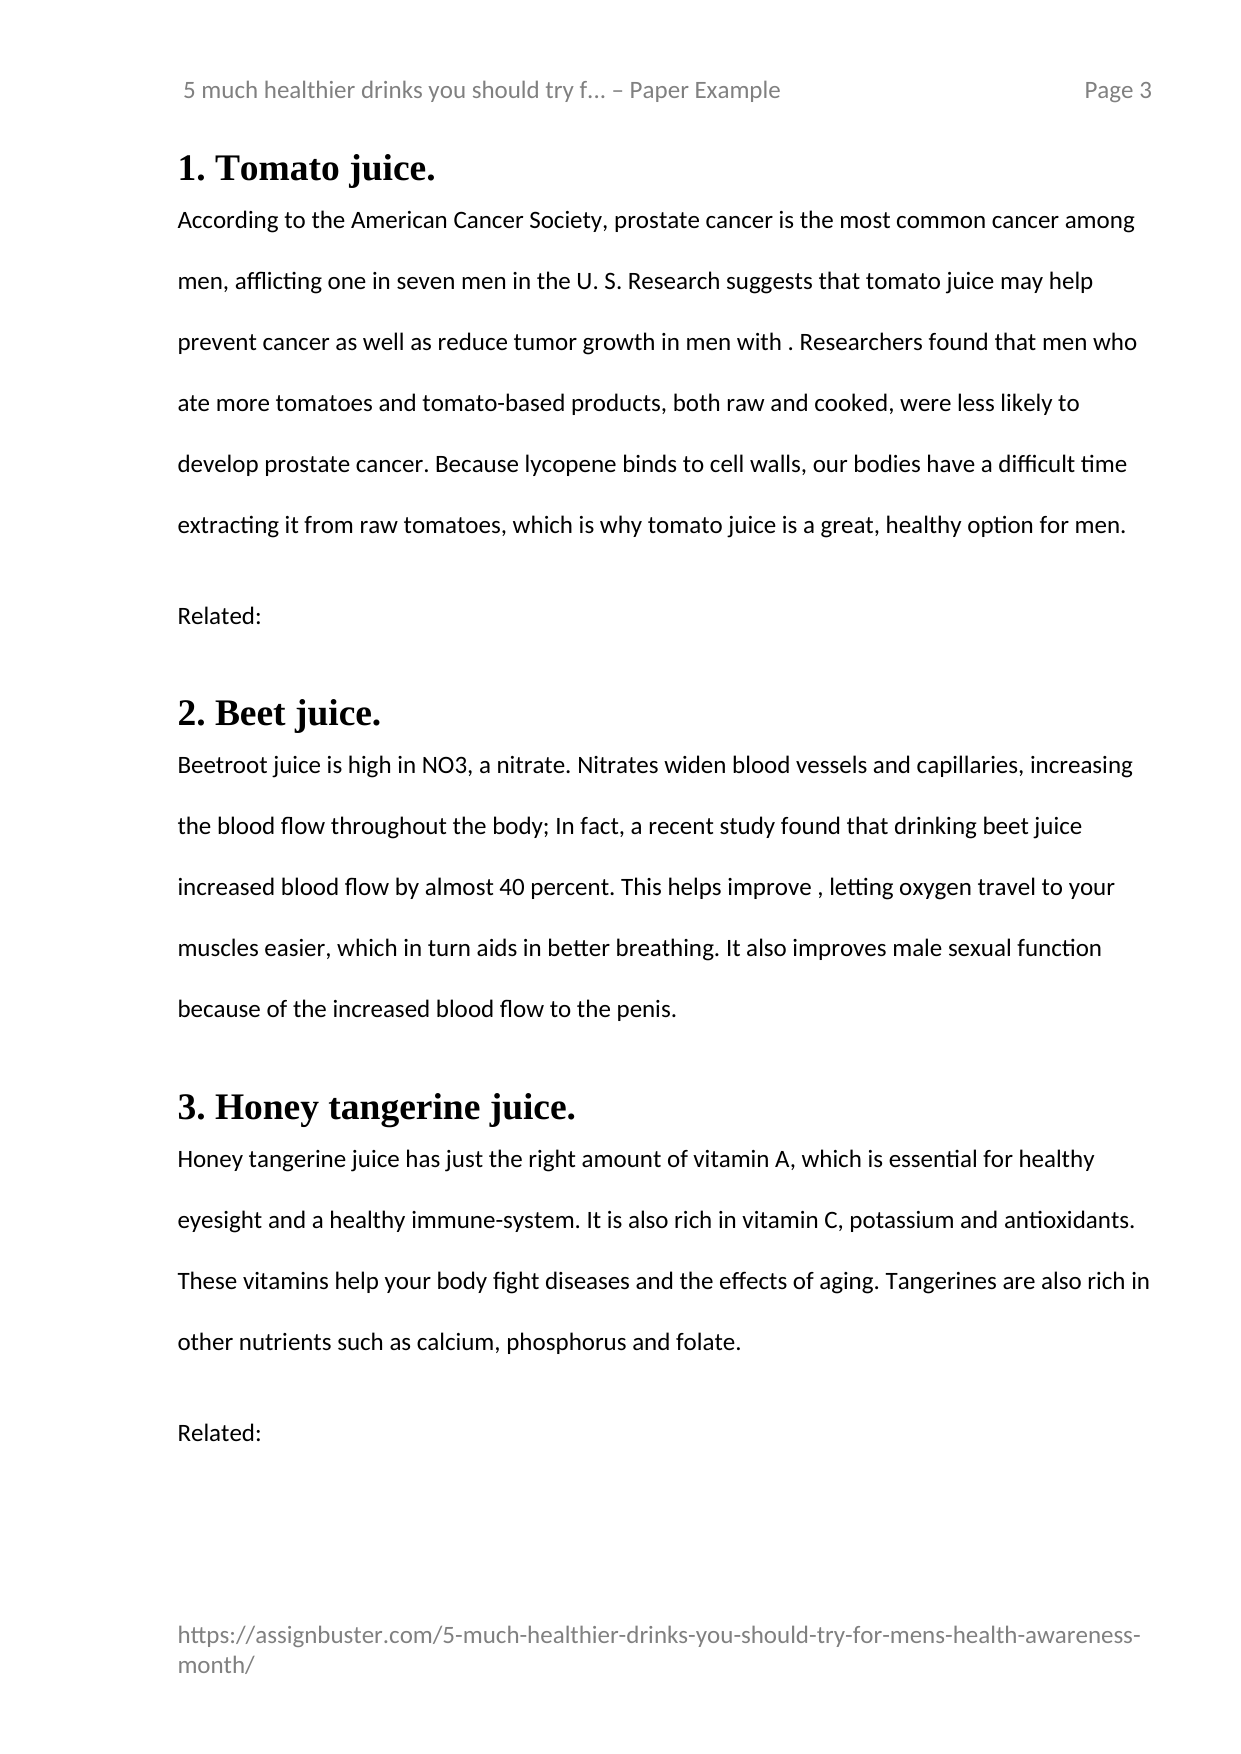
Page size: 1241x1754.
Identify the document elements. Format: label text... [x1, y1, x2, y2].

text Related: [177, 600, 1152, 630]
text According to the American Cancer Society, prostate cancer is the most common cancer among men, afflicting one in seven men in the U. S. Research suggests that tomato juice may help prevent cancer as well as reduce tumor growth in men with . Researchers found that men who ate more tomatoes and tomato-based products, both raw and cooked, were less likely to develop prostate cancer. Because lycopene binds to cell walls, our bodies have a difficult time extracting it from raw tomatoes, which is why tomato juice is a great, healthy option for men. [177, 204, 1152, 540]
subtitle 2. Beet juice. [177, 690, 1152, 733]
subtitle 1. Tomato juice. [177, 145, 1152, 188]
text Beetroot juice is high in NO3, a nitrate. Nitrates widen blood vessels and capillaries, increasing the blood flow throughout the body; In fact, a recent study found that drinking beet juice increased blood flow by almost 40 percent. This helps improve , letting oxygen travel to your muscles easier, which in turn aids in better breathing. It also improves male sexual function because of the increased blood flow to the penis. [177, 749, 1152, 1024]
subtitle 3. Honey tangerine juice. [177, 1084, 1152, 1127]
text Honey tangerine juice has just the right amount of vitamin A, which is essential for healthy eyesight and a healthy immune-system. It is also rich in vitamin C, potassium and antioxidants. These vitamins help your body fight diseases and the effects of aging. Tangerines are also rich in other nutrients such as calcium, phosphorus and folate. [177, 1143, 1152, 1357]
text Related: [177, 1417, 1152, 1447]
